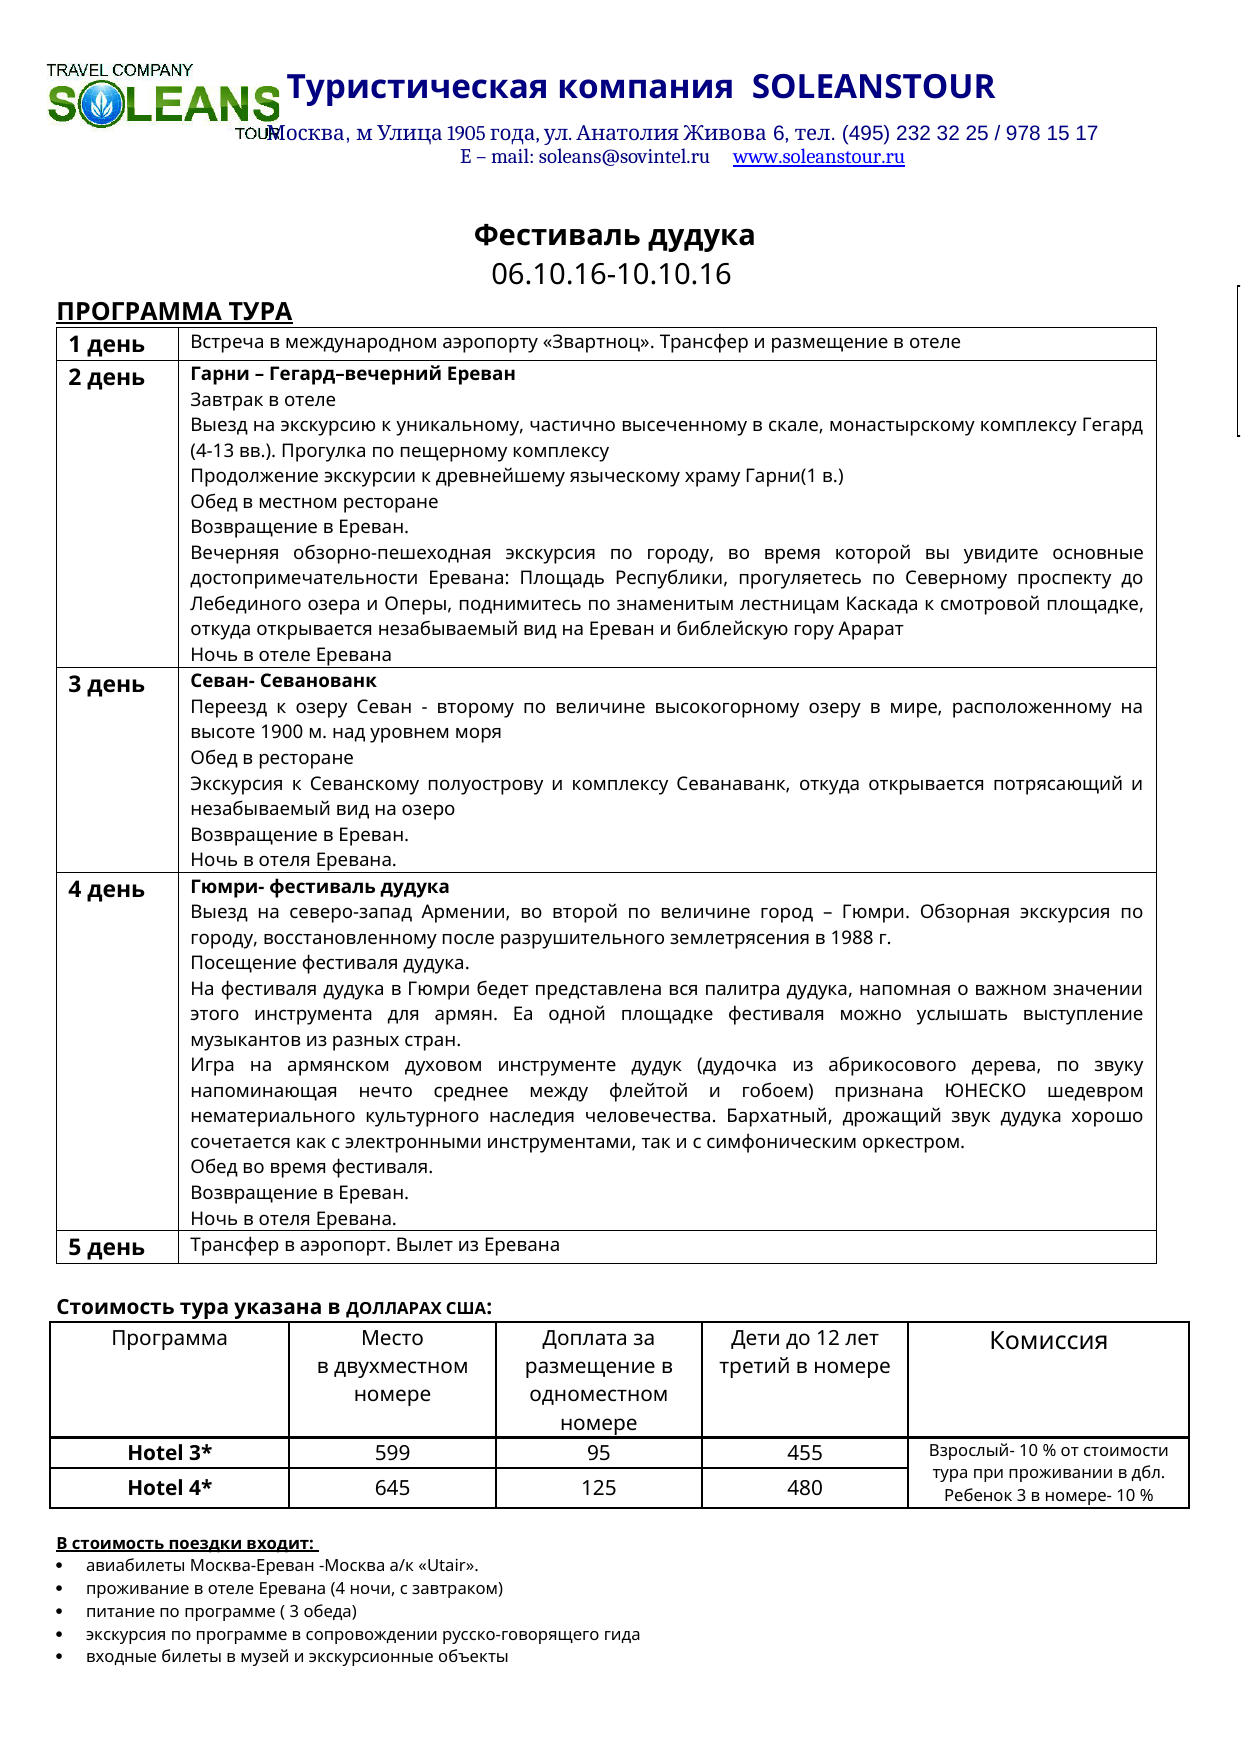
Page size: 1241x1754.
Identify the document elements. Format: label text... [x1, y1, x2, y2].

table_header Программа [51, 1323, 288, 1436]
table_cell Hotel 4* [51, 1469, 288, 1507]
table_header 1 день [57, 328, 178, 359]
table_cell Hotel 3* [51, 1439, 288, 1467]
table_cell 480 [703, 1469, 907, 1507]
list экскурсия по программе в сопровождении русско-говорящего гида [56, 1622, 1167, 1645]
text ПРОГРАММА ТУРА [56, 293, 1167, 327]
text 06.10.16-10.10.16 [56, 253, 1167, 293]
table_cell 125 [497, 1469, 701, 1507]
table_cell 95 [497, 1439, 701, 1467]
list входные билеты в музей и экскурсионные объекты [56, 1645, 1167, 1668]
list проживание в отеле Еревана (4 ночи, с завтраком) [56, 1577, 1167, 1599]
table_cell Трансфер в аэропорт. Вылет из Еревана [179, 1231, 1156, 1263]
list авиабилеты Москва-Ереван -Москва а/к «Utair». [56, 1554, 1167, 1577]
table_header Встреча в международном аэропорту «Звартноц». Трансфер и размещение в отеле [179, 328, 1156, 359]
table_header Доплата за размещение в одноместном номере [497, 1323, 701, 1436]
table_cell Гюмри- фестиваль дудука Выезд на северо-запад Армении, во второй по величине город – Гюмри. Обзорная экскурсия по городу, восстановленному после разрушительного землетрясения в 1988 г. Посещение фестиваля дудука. На фестиваля дудука в Гюмри бедет представлена вся палитра дудука, напомная о важном значении этого инструмента для армян. Еа одной площадке фестиваля можно услышать выступление музыкантов из разных стран. Игра на армянском духовом инструменте дудук (дудочка из абрикосового дерева, по звуку напоминающая нечто среднее между флейтой и гобоем) признана ЮНЕСКО шедевром нематериального культурного наследия человечества. Бархатный, дрожащий звук дудука хорошо сочетается как с электронными инструментами, так и с симфоническим оркестром. Обед во время фестиваля. Возвращение в Ереван. Ночь в отеля Еревана. [179, 873, 1156, 1230]
text Стоимость тура указана в ДОЛЛАРАХ США: [56, 1292, 1167, 1321]
list питание по программе ( 3 обеда) [56, 1599, 1167, 1622]
table_header Комиссия [909, 1323, 1188, 1436]
table_header Место в двухместном номере [290, 1323, 495, 1436]
table_cell 645 [290, 1469, 495, 1507]
table_cell Взрослый- 10 % от стоимости тура при проживании в дбл. Ребенок 3 в номере- 10 % [909, 1439, 1188, 1507]
text В стоимость поездки входит: [56, 1531, 1167, 1554]
table_cell 4 день [57, 873, 178, 1230]
table_cell Гарни – Гегард–вечерний Ереван Завтрак в отеле Выезд на экскурсию к уникальному, частично высеченному в скале, монастырскому комплексу Гегард (4-13 вв.). Прогулка по пещерному комплексу Продолжение экскурсии к древнейшему языческому храму Гарни(1 в.) Обед в местном ресторане Возвращение в Ереван. Вечерняя обзорно-пешеходная экскурсия по городу, во время которой вы увидите основные достопримечательности Еревана: Площадь Республики, прогуляетесь по Северному проспекту до Лебединого озера и Оперы, поднимитесь по знаменитым лестницам Каскада к смотровой площадке, откуда открывается незабываемый вид на Ереван и библейскую гору Арарат Ночь в отеле Еревана [179, 361, 1156, 667]
table_cell 455 [703, 1439, 907, 1467]
picture [46, 63, 280, 139]
table_cell 599 [290, 1439, 495, 1467]
table_cell 2 день [57, 361, 178, 667]
table_header Дети до 12 лет третий в номере [703, 1323, 907, 1436]
table_cell 5 день [57, 1231, 178, 1263]
text Фестиваль дудука [56, 214, 1167, 253]
table_cell 3 день [57, 668, 178, 872]
picture [270, 128, 274, 139]
table_cell Севан- Севанованк Переезд к озеру Севан - второму по величине высокогорному озеру в мире, расположенному на высоте 1900 м. над уровнем моря Обед в ресторане Экскурсия к Севанскому полуострову и комплексу Севанаванк, откуда открывается потрясающий и незабываемый вид на озеро Возвращение в Ереван. Ночь в отеля Еревана. [179, 668, 1156, 872]
